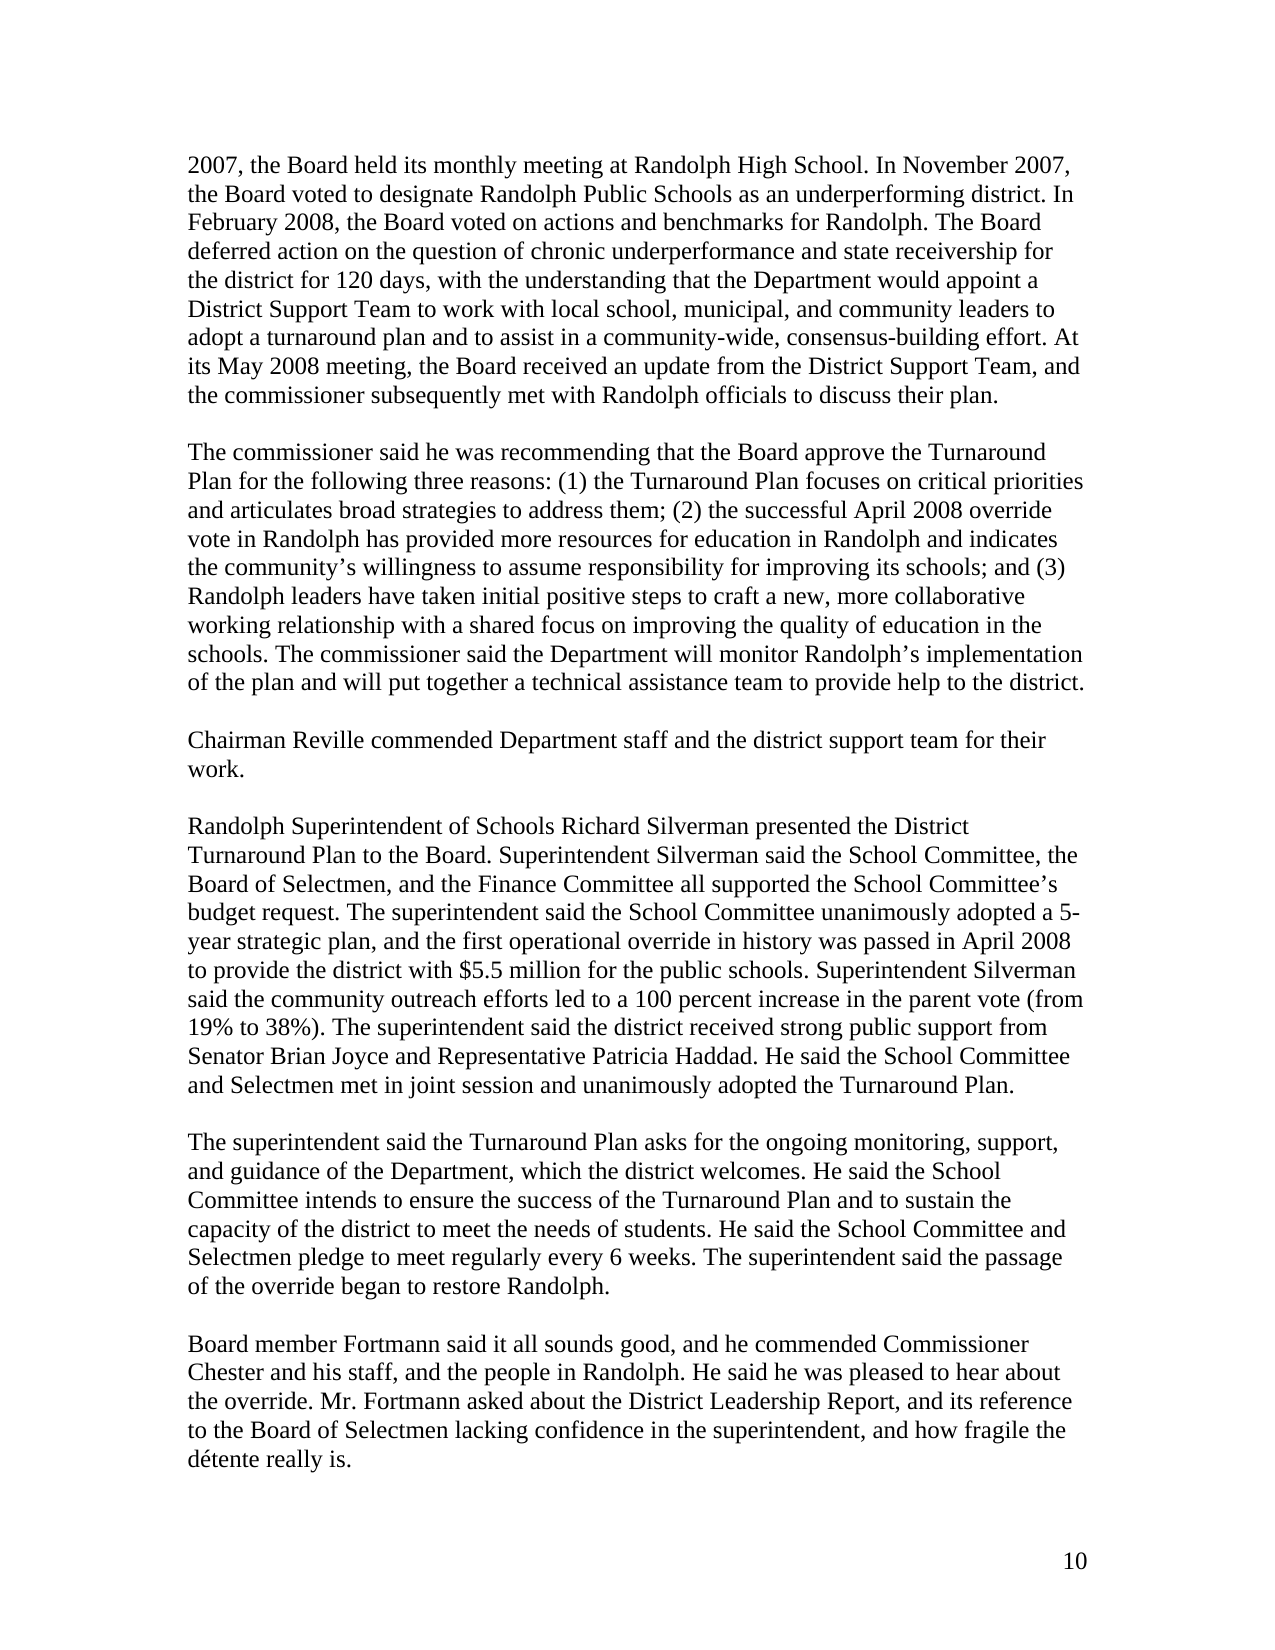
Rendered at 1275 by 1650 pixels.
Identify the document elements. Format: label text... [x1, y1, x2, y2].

text The commissioner said he was recommending that the Board approve the Turnaround Plan for the following three reasons: (1) the Turnaround Plan focuses on critical priorities and articulates broad strategies to address them; (2) the successful April 2008 override vote in Randolph has provided more resources for education in Randolph and indicates the community’s willingness to assume responsibility for improving its schools; and (3) Randolph leaders have taken initial positive steps to craft a new, more collaborative working relationship with a shared focus on improving the quality of education in the schools. The commissioner said the Department will monitor ’s implementation of the plan and will put together a technical assistance team to provide help to the district. [187, 437, 1087, 696]
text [187, 150, 1087, 409]
text Randolph Superintendent of Schools Richard Silverman presented the District Turnaround Plan to the Board. Superintendent Silverman said the School Committee, the Board of Selectmen, and the Finance Committee all supported the School Committee’s budget request. The superintendent said the School Committee unanimously adopted a 5-year strategic plan, and the first operational override in history was passed in April 2008 to provide the district with $5.5 million for the public schools. Superintendent Silverman said the community outreach efforts led to a 100 percent increase in the parent vote (from 19% to 38%). The superintendent said the district received strong public support from Senator Brian Joyce and Representative Patricia Haddad. He said the School Committee and Selectmen met in joint session and unanimously adopted the Turnaround Plan. [187, 811, 1087, 1099]
text Chairman Reville commended Department staff and the district support team for their work. [187, 725, 1087, 782]
text Board member Fortmann said it all sounds good, and he commended Commissioner Chester and his staff, and the people in . He said he was pleased to hear about the override. Mr. Fortmann asked about the District Leadership Report, and its reference to the Board of Selectmen lacking confidence in the superintendent, and how fragile the détente really is. [187, 1329, 1087, 1472]
text The superintendent said the Turnaround Plan asks for the ongoing monitoring, support, and guidance of the Department, which the district welcomes. He said the School Committee intends to ensure the success of the Turnaround Plan and to sustain the capacity of the district to meet the needs of students. He said the School Committee and Selectmen pledge to meet regularly every 6 weeks. The superintendent said the passage of the override began to restore . [187, 1127, 1087, 1300]
